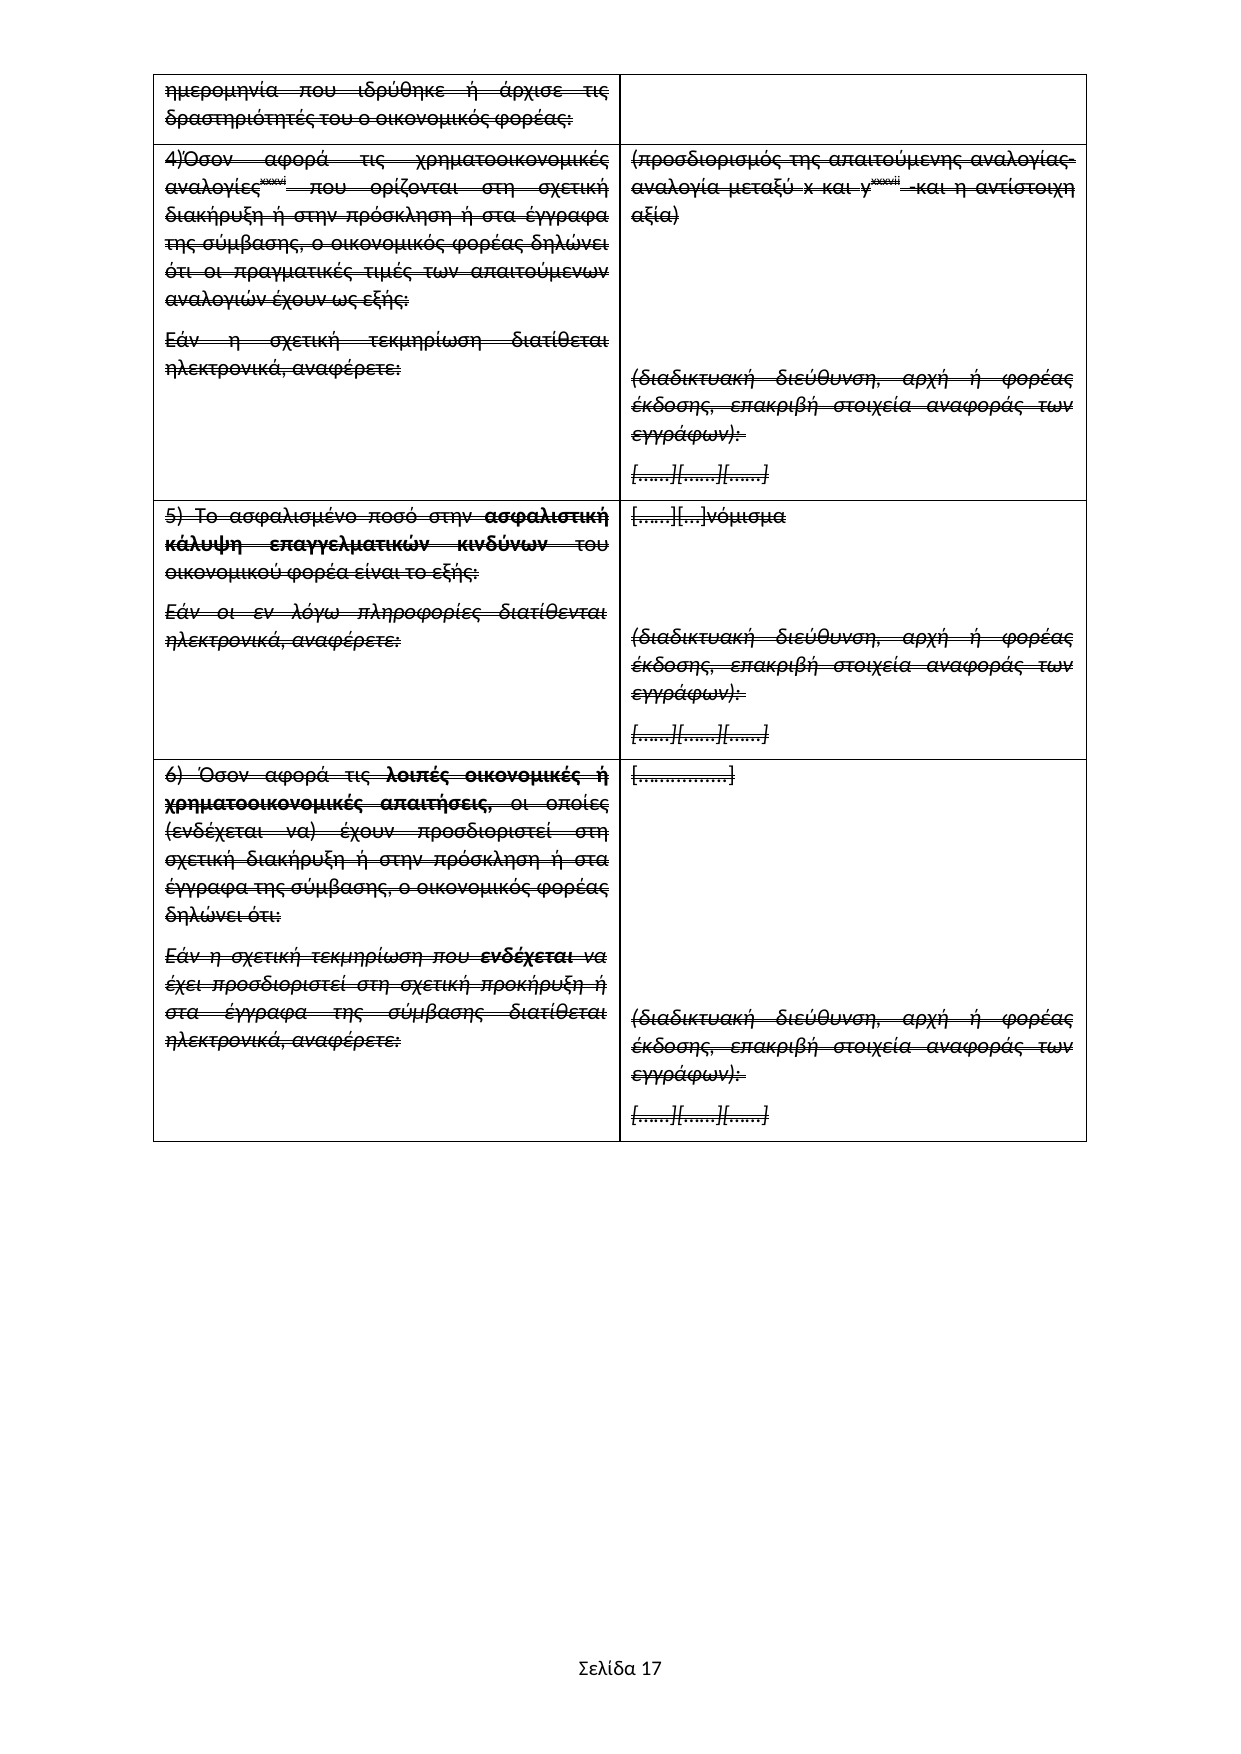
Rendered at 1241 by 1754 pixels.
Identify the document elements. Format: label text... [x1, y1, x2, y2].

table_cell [154, 75, 619, 143]
table_cell (προσδιορισμός της απαιτούμενης αναλογίας-αναλογία μεταξύ x και y -και η αντίστοιχη αξία) (διαδικτυακή διεύθυνση, αρχή ή φορέας έκδοσης, επακριβή στοιχεία αναφοράς των εγγράφων): [……][……][……] [621, 145, 1086, 500]
table_cell [……][…]νόμισμα (διαδικτυακή διεύθυνση, αρχή ή φορέας έκδοσης, επακριβή στοιχεία αναφοράς των εγγράφων): [……][……][……] [621, 501, 1086, 759]
table_cell 6) Όσον αφορά τις λοιπές οικονομικές ή χρηματοοικονομικές απαιτήσεις, οι οποίες (ενδέχεται να) έχουν προσδιοριστεί στη σχετική διακήρυξη ή στην πρόσκληση ή στα έγγραφα της σύμβασης, ο οικονομικός φορέας δηλώνει ότι: Εάν η σχετική τεκμηρίωση που ενδέχεται να έχει προσδιοριστεί στη σχετική προκήρυξη ή στα έγγραφα της σύμβασης διατίθεται ηλεκτρονικά, αναφέρετε: [154, 760, 619, 1141]
table_cell 5) Το ασφαλισμένο ποσό στην ασφαλιστική κάλυψη επαγγελματικών κινδύνων του οικονομικού φορέα είναι το εξής: Εάν οι εν λόγω πληροφορίες διατίθενται ηλεκτρονικά, αναφέρετε: [154, 501, 619, 759]
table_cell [621, 75, 1086, 143]
table_cell 4)Όσον αφορά τις χρηματοοικονομικές αναλογίες που ορίζονται στη σχετική διακήρυξη ή στην πρόσκληση ή στα έγγραφα της σύμβασης, ο οικονομικός φορέας δηλώνει ότι οι πραγματικές τιμές των απαιτούμενων αναλογιών έχουν ως εξής: Εάν η σχετική τεκμηρίωση διατίθεται ηλεκτρονικά, αναφέρετε: [154, 145, 619, 500]
table_cell [……..........] (διαδικτυακή διεύθυνση, αρχή ή φορέας έκδοσης, επακριβή στοιχεία αναφοράς των εγγράφων): [……][……][……] [621, 760, 1086, 1141]
